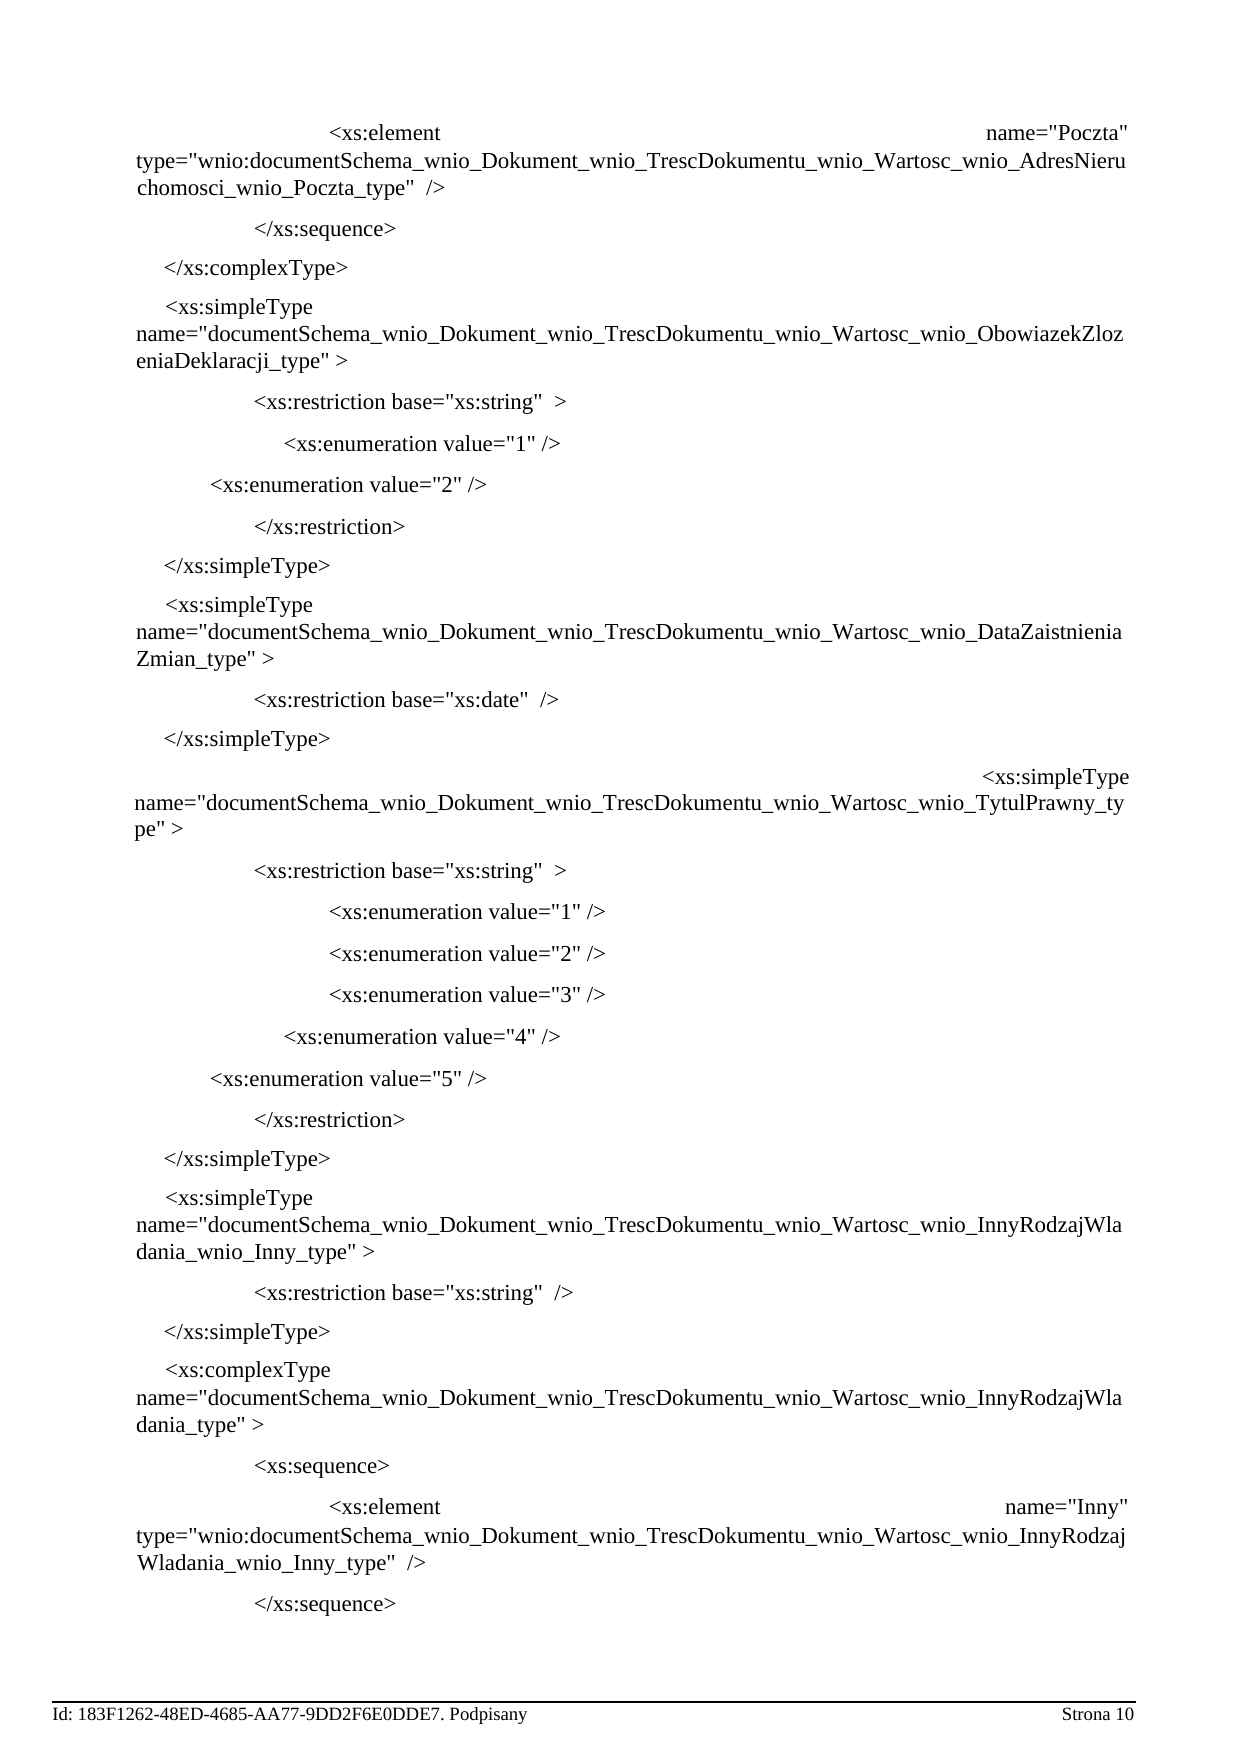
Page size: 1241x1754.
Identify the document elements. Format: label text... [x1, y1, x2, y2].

text <xs:enumeration value="3" /> [136, 981, 1134, 1008]
text <xs:enumeration value="1" /> <xs:enumeration value="2" /> [158, 430, 769, 498]
text <xs:enumeration value="4" /> <xs:enumeration value="5" /> [158, 1023, 769, 1091]
text <xs:restriction base="xs:string" > [136, 857, 1134, 883]
text <xs:sequence> [136, 1452, 1134, 1478]
text <xs:complexType name="documentSchema_wnio_Dokument_wnio_TrescDokumentu_wnio_Wartosc_wnio_InnyRodzajWla dania_type" > [136, 1356, 1134, 1437]
text </xs:simpleType> [158, 1318, 1134, 1344]
text <xs:restriction base="xs:string" /> [136, 1279, 1134, 1306]
text </xs:restriction> [136, 513, 1134, 540]
text <xs:element name="Poczta" [136, 119, 1134, 145]
text <xs:element name="Inny" [136, 1493, 1134, 1520]
text <xs:restriction base="xs:string" > [136, 388, 1134, 414]
text <xs:simpleType name="documentSchema_wnio_Dokument_wnio_TrescDokumentu_wnio_Wartosc_wnio_ObowiazekZloz eniaDeklaracji_type" > [136, 293, 1134, 373]
text <xs:simpleType name="documentSchema_wnio_Dokument_wnio_TrescDokumentu_wnio_Wartosc_wnio_TytulPrawny_ty pe" > [134, 763, 1129, 842]
text </xs:sequence> [136, 216, 1134, 242]
text </xs:simpleType> [158, 1146, 1134, 1172]
text <xs:enumeration value="2" /> [136, 940, 1134, 966]
text <xs:enumeration value="1" /> [136, 898, 1134, 925]
text </xs:restriction> [136, 1107, 1134, 1133]
text </xs:simpleType> [158, 725, 1134, 751]
text </xs:complexType> [158, 254, 1134, 281]
text type="wnio:documentSchema_wnio_Dokument_wnio_TrescDokumentu_wnio_Wartosc_wnio_InnyRodzaj Wladania_wnio_Inny_type" /> [136, 1522, 1134, 1575]
text <xs:simpleType name="documentSchema_wnio_Dokument_wnio_TrescDokumentu_wnio_Wartosc_wnio_InnyRodzajWla dania_wnio_Inny_type" > [136, 1184, 1134, 1264]
text <xs:restriction base="xs:date" /> [136, 686, 1134, 712]
text type="wnio:documentSchema_wnio_Dokument_wnio_TrescDokumentu_wnio_Wartosc_wnio_AdresNieru chomosci_wnio_Poczta_type" /> [136, 147, 1134, 201]
text <xs:simpleType name="documentSchema_wnio_Dokument_wnio_TrescDokumentu_wnio_Wartosc_wnio_DataZaistnienia Zmian_type" > [136, 591, 1134, 671]
text </xs:sequence> [136, 1590, 1134, 1616]
text </xs:simpleType> [158, 552, 1134, 579]
